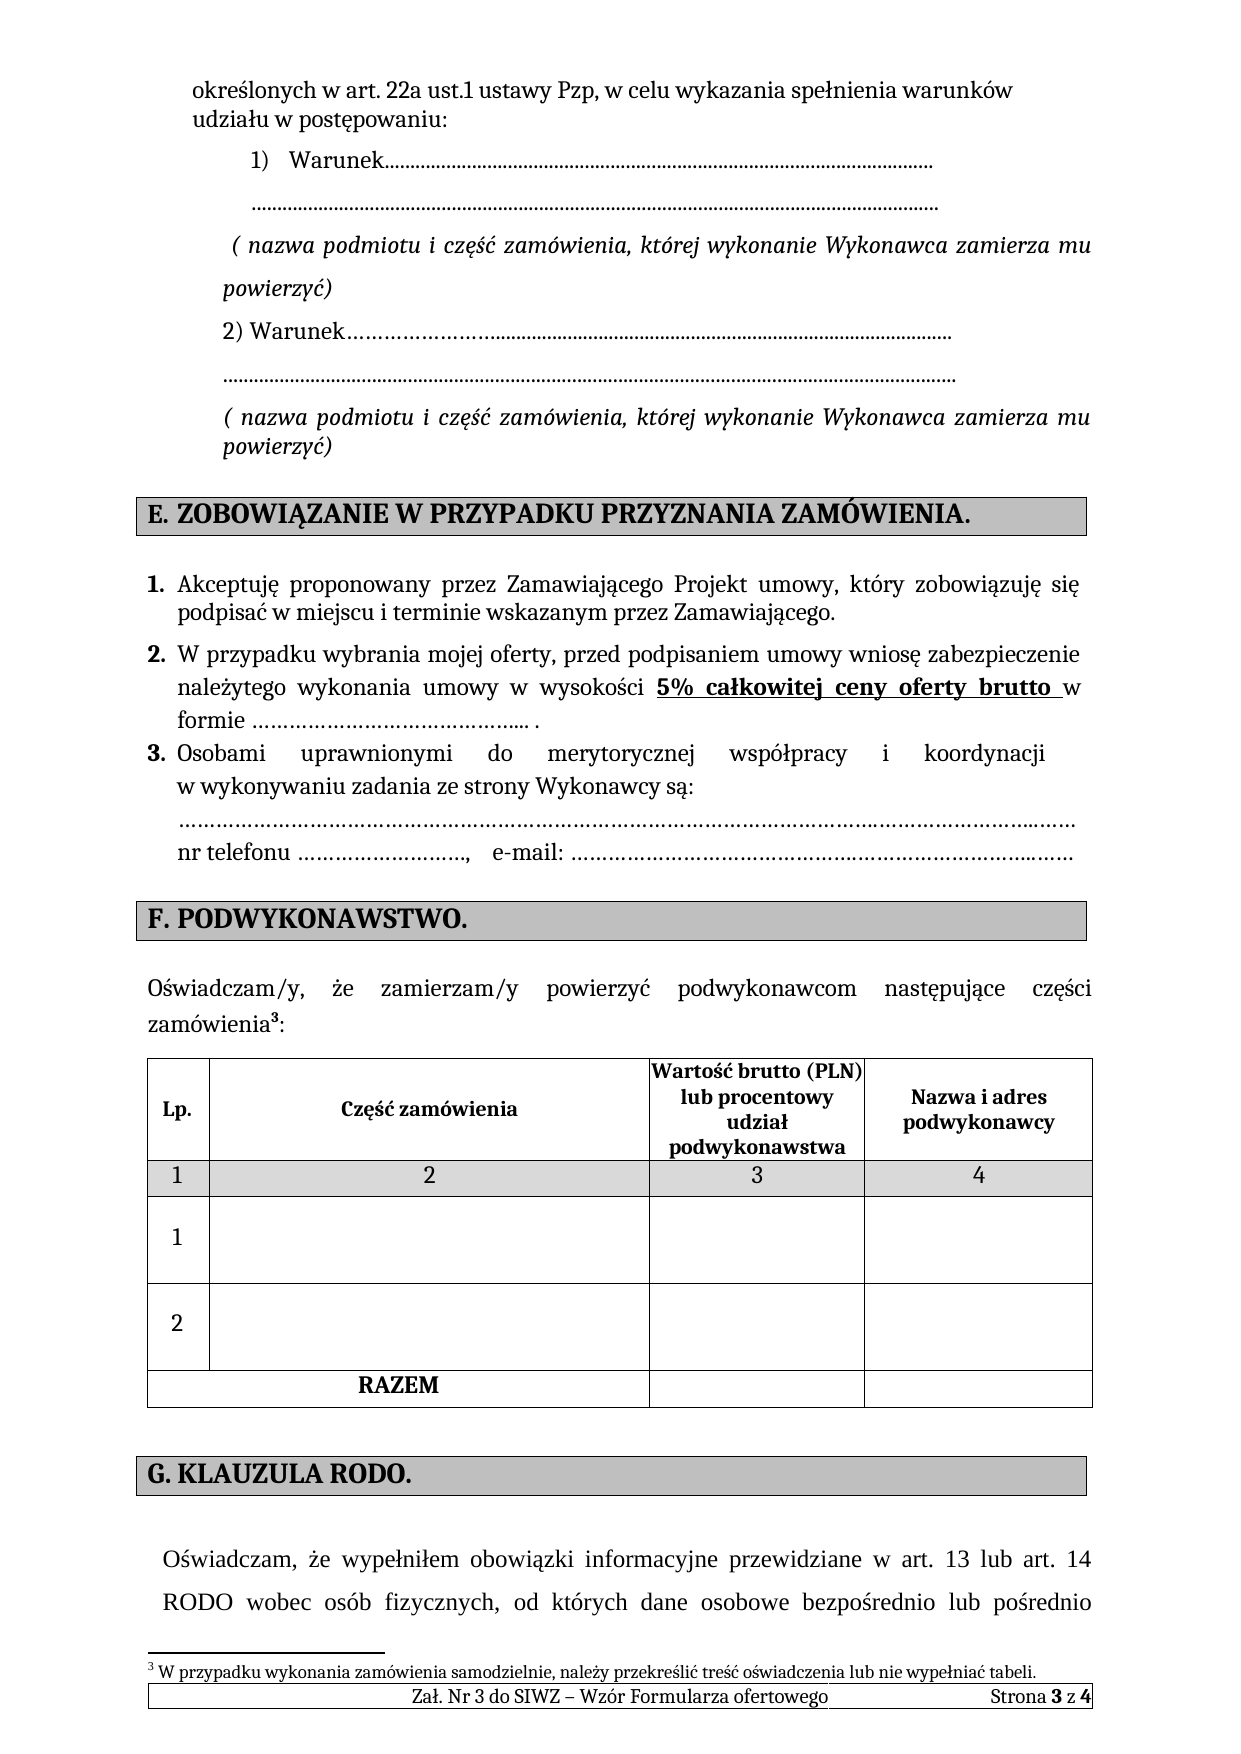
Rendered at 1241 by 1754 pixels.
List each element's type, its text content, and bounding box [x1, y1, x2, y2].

table_header PODWYKONAWSTWO. [137, 902, 1086, 940]
table_header Wartość brutto (PLN) lub procentowy udział podwykonawstwa [650, 1059, 864, 1160]
table_cell 2 [148, 1284, 209, 1370]
table_header KLAUZULA RODO. [137, 1457, 1086, 1495]
text ............................................................................................................................................... [223, 360, 1092, 389]
text Oświadczam/y, że zamierzam/y powierzyć podwykonawcom następujące części zamówienia: [148, 974, 1092, 1038]
table_header ZOBOWIĄZANIE W PRZYPADKU PRZYZNANIA ZAMÓWIENIA. [137, 498, 1086, 535]
list Warunek........................................................................................................... [251, 146, 1092, 175]
table_cell [210, 1284, 649, 1370]
table_cell [650, 1371, 864, 1407]
table_cell RAZEM [148, 1371, 649, 1407]
table_header Nazwa i adres podwykonawcy [865, 1059, 1092, 1160]
table_cell [650, 1284, 864, 1370]
table_cell 1 [148, 1161, 209, 1196]
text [162, 1544, 1092, 1616]
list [148, 76, 1092, 134]
table_header Lp. [148, 1059, 209, 1160]
text ( nazwa podmiotu i część zamówienia, której wykonanie Wykonawca zamierza mu powierzyć) [223, 231, 1092, 303]
table_cell [865, 1197, 1092, 1283]
table_cell [650, 1197, 864, 1283]
table_cell 3 [650, 1161, 864, 1196]
table_header Część zamówienia [210, 1059, 649, 1160]
text 2) Warunek……………………......................................................................................... [223, 317, 1092, 346]
table_cell 4 [865, 1161, 1092, 1196]
table_cell 1 [148, 1197, 209, 1283]
table_cell 2 [210, 1161, 649, 1196]
text ...................................................................................................................................... [251, 188, 1092, 216]
table_cell [865, 1371, 1092, 1407]
text ( nazwa podmiotu i część zamówienia, której wykonanie Wykonawca zamierza mu powierzyć) [223, 403, 1092, 461]
table_cell [865, 1284, 1092, 1370]
table_cell [210, 1197, 649, 1283]
table_header Akceptuję proponowany przez Zamawiającego Projekt umowy, który zobowiązuję się podpisać w miejscu i terminie wskazanym przez Zamawiającego. W przypadku wybrania mojej oferty, przed podpisaniem umowy wniosę zabezpieczenie należytego wykonania umowy w wysokości 5% całkowitej ceny oferty brutto w formie ……………………………………... . Osobami uprawnionymi do merytorycznej współpracy i koordynacji w wykonywaniu zadania ze strony Wykonawcy są: ………………………………………………………………………………………………….……………………..…… nr telefonu ………………………, e-mail: ……………………………………….………………………..…… [148, 570, 1092, 901]
